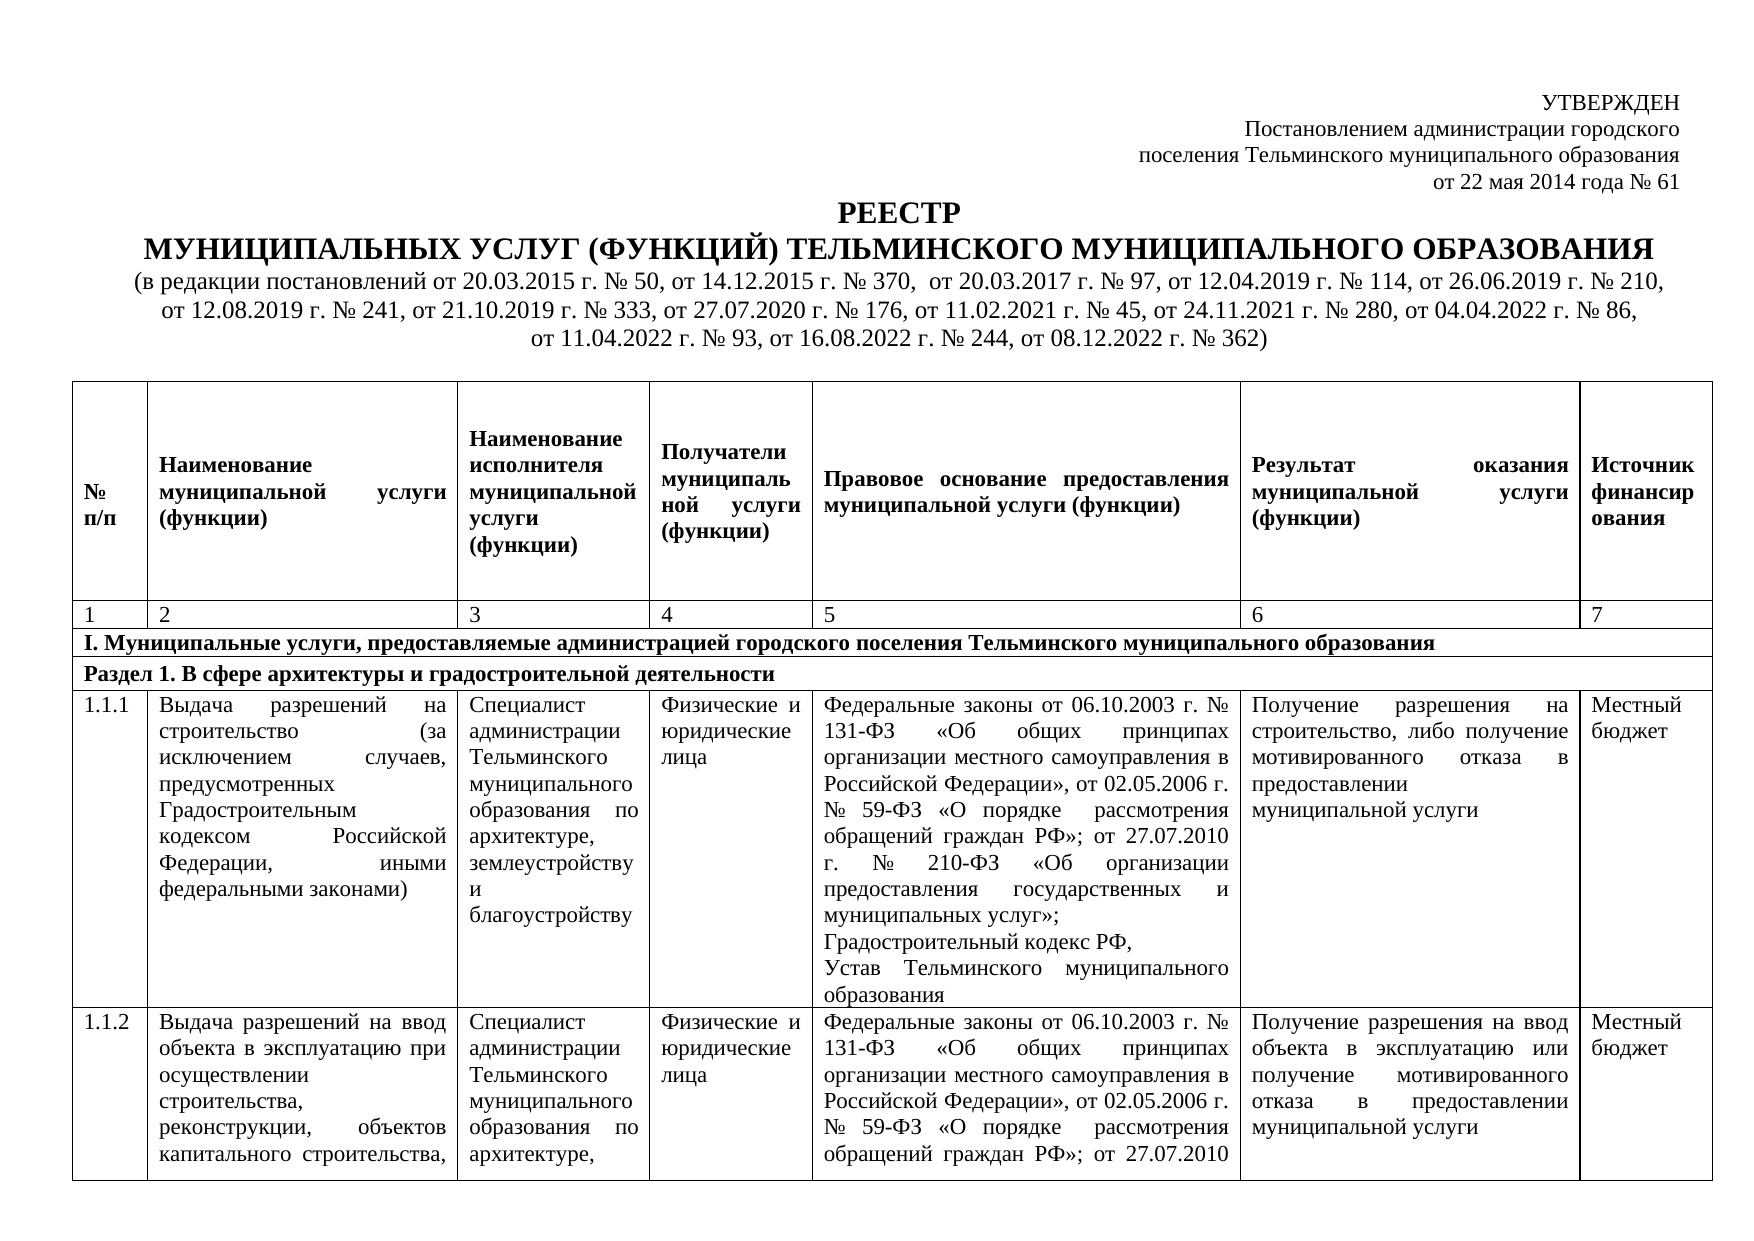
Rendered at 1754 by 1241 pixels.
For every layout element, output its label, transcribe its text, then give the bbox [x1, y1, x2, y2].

table_cell 2 [148, 601, 457, 628]
text от 11.04.2022 г. № 93, от 16.08.2022 г. № 244, от 08.12.2022 г. № 362) [118, 323, 1680, 352]
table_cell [650, 1008, 812, 1180]
text РЕЕСТР [118, 194, 1680, 230]
table_cell Физические и юридические лица [650, 691, 812, 1007]
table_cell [813, 1008, 1240, 1180]
table_cell I. Муниципальные услуги, предоставляемые администрацией городского поселения Тельминского муниципального образования [73, 629, 1712, 656]
table_header Источник финансирования [1581, 382, 1712, 600]
table_cell 1.1.2 [73, 1008, 147, 1180]
table_cell Местный бюджет [1581, 691, 1712, 1007]
text (в редакции постановлений от 20.03.2015 г. № 50, от 14.12.2015 г. № 370, от 20.03.2017 г. № 97, от 12.04.2019 г. № 114, от 26.06.2019 г. № 210, [118, 266, 1680, 295]
table_cell Специалист администрации Тельминского муниципального образования по архитектуре, землеустройству и благоустройству [458, 691, 649, 1007]
table_header Получатели муниципальной услуги (функции) [650, 382, 812, 600]
table_header Результат оказания муниципальной услуги (функции) [1241, 382, 1579, 600]
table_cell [148, 1008, 457, 1180]
table_cell 6 [1241, 601, 1579, 628]
table_cell 1.1.1 [73, 691, 147, 1007]
text от 22 мая 2014 года № 61 [118, 168, 1680, 194]
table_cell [1241, 1008, 1579, 1180]
table_cell 5 [813, 601, 1240, 628]
table_cell 1 [73, 601, 147, 628]
text поселения Тельминского муниципального образования [118, 141, 1680, 168]
table_cell Раздел 1. В сфере архитектуры и градостроительной деятельности [73, 657, 1712, 690]
table_cell 7 [1581, 601, 1712, 628]
text от 12.08.2019 г. № 241, от 21.10.2019 г. № 333, от 27.07.2020 г. № 176, от 11.02.2021 г. № 45, от 24.11.2021 г. № 280, от 04.04.2022 г. № 86, [118, 295, 1680, 323]
table_header Наименование исполнителя муниципальной услуги (функции) [458, 382, 649, 600]
table_header Наименование муниципальной услуги (функции) [148, 382, 457, 600]
table_cell 3 [458, 601, 649, 628]
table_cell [458, 1008, 649, 1180]
table_header Правовое основание предоставления муниципальной услуги (функции) [813, 382, 1240, 600]
text Постановлением администрации городского [118, 115, 1680, 141]
text УТВЕРЖДЕН [118, 89, 1680, 115]
table_cell Выдача разрешений на строительство (за исключением случаев, предусмотренных Градостроительным кодексом Российской Федерации, иными федеральными законами) [148, 691, 457, 1007]
table_header № п/п [73, 382, 147, 600]
text МУНИЦИПАЛЬНЫХ УСЛУГ (ФУНКЦИЙ) ТЕЛЬМИНСКОГО МУНИЦИПАЛЬНОГО ОБРАЗОВАНИЯ [118, 230, 1680, 266]
table_cell Получение разрешения на строительство, либо получение мотивированного отказа в предоставлении муниципальной услуги [1241, 691, 1579, 1007]
table_cell Местный бюджет [1581, 1008, 1712, 1180]
table_cell 4 [650, 601, 812, 628]
